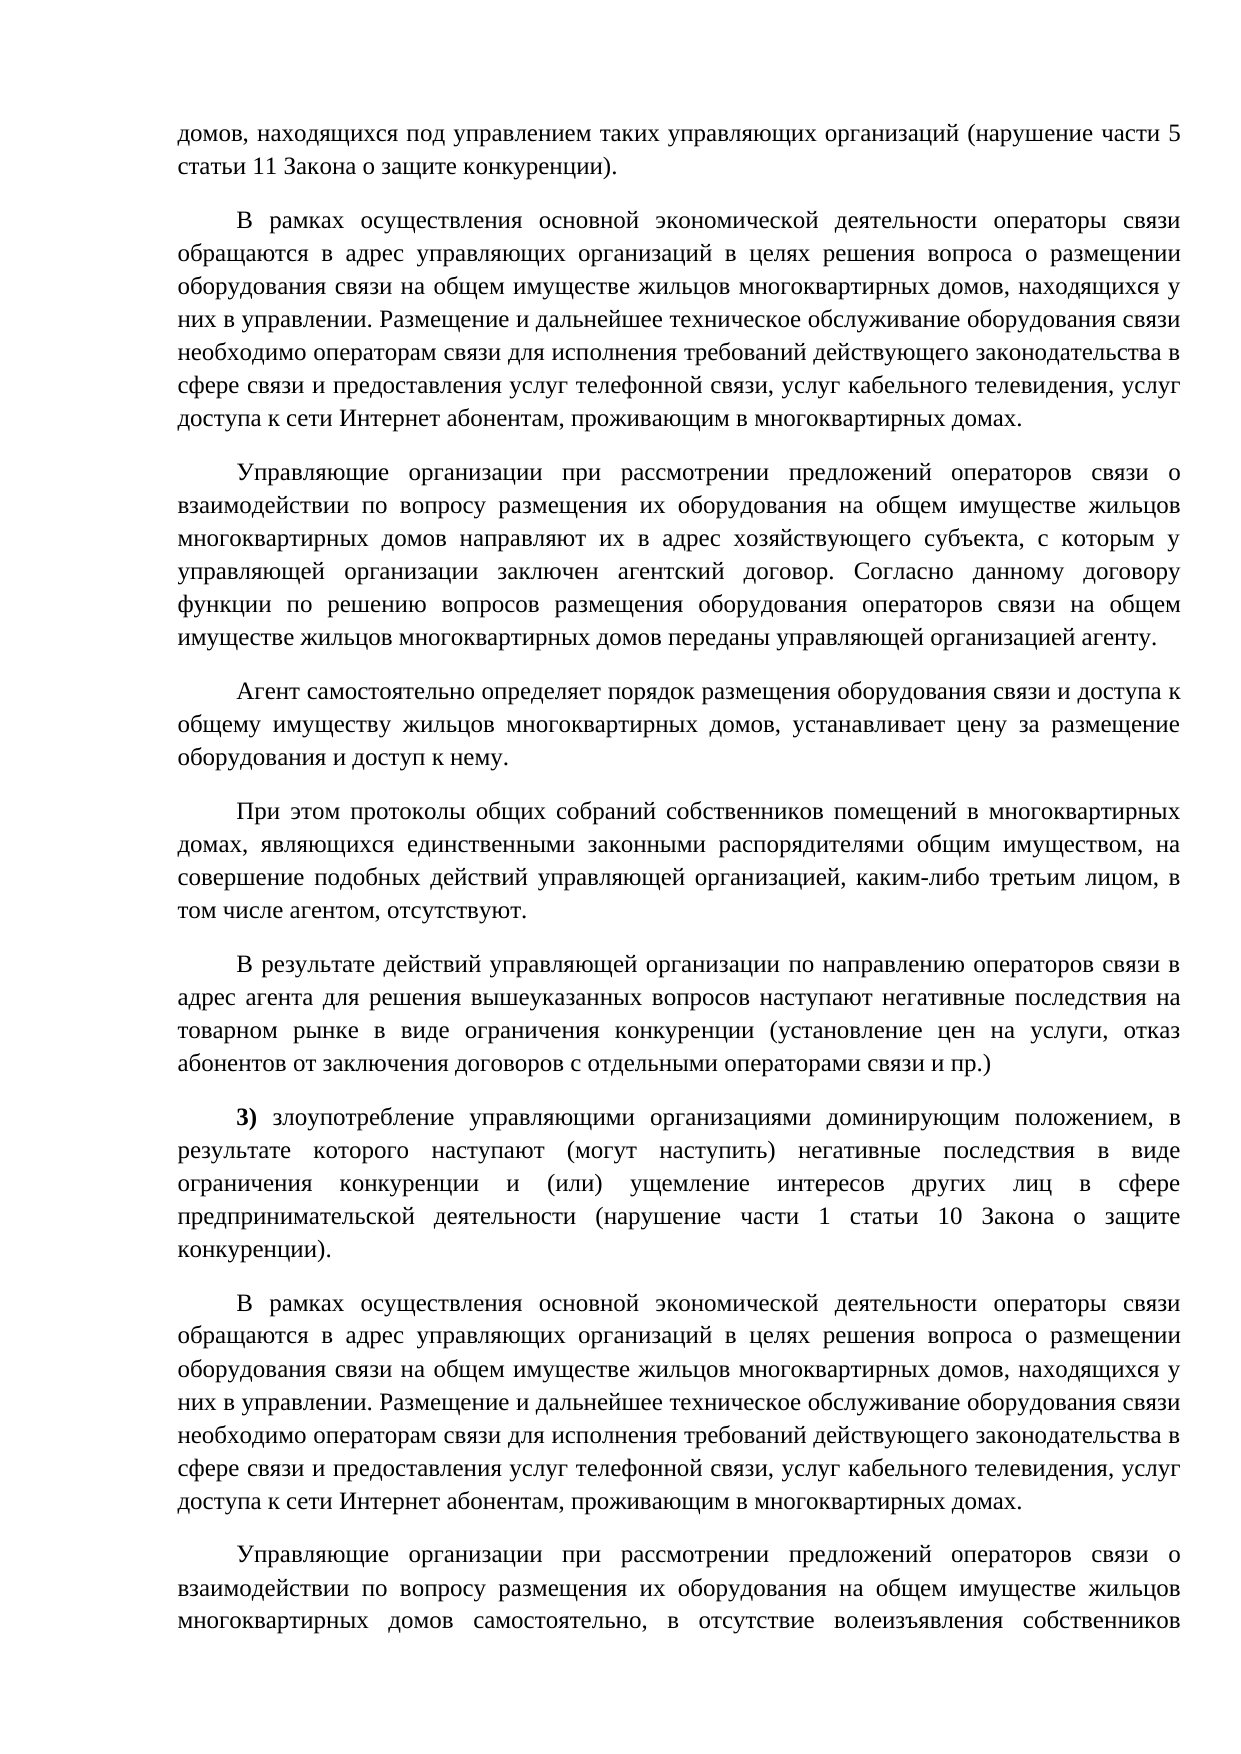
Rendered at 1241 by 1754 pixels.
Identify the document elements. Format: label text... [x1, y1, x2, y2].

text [177, 1539, 1181, 1634]
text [177, 118, 1181, 180]
text В рамках осуществления основной экономической деятельности операторы связи обращаются в адрес управляющих организаций в целях решения вопроса о размещении оборудования связи на общем имуществе жильцов многоквартирных домов, находящихся у них в управлении. Размещение и дальнейшее техническое обслуживание оборудования связи необходимо операторам связи для исполнения требований действующего законодательства в сфере связи и предоставления услуг телефонной связи, услуг кабельного телевидения, услуг доступа к сети Интернет абонентам, проживающим в многоквартирных домах. [177, 205, 1181, 432]
text В результате действий управляющей организации по направлению операторов связи в адрес агента для решения вышеуказанных вопросов наступают негативные последствия на товарном рынке в виде ограничения конкуренции (установление цен на услуги, отказ абонентов от заключения договоров с отдельными операторами связи и пр.) [177, 949, 1181, 1077]
text Агент самостоятельно определяет порядок размещения оборудования связи и доступа к общему имуществу жильцов многоквартирных домов, устанавливает цену за размещение оборудования и доступ к нему. [177, 676, 1181, 771]
text При этом протоколы общих собраний собственников помещений в многоквартирных домах, являющихся единственными законными распорядителями общим имуществом, на совершение подобных действий управляющей организацией, каким-либо третьим лицом, в том числе агентом, отсутствуют. [177, 796, 1181, 924]
text В рамках осуществления основной экономической деятельности операторы связи обращаются в адрес управляющих организаций в целях решения вопроса о размещении оборудования связи на общем имуществе жильцов многоквартирных домов, находящихся у них в управлении. Размещение и дальнейшее техническое обслуживание оборудования связи необходимо операторам связи для исполнения требований действующего законодательства в сфере связи и предоставления услуг телефонной связи, услуг кабельного телевидения, услуг доступа к сети Интернет абонентам, проживающим в многоквартирных домах. [177, 1288, 1181, 1514]
text 3) злоупотребление управляющими организациями доминирующим положением, в результате которого наступают (могут наступить) негативные последствия в виде ограничения конкуренции и (или) ущемление интересов других лиц в сфере предпринимательской деятельности (нарушение части 1 статьи 10 Закона о защите конкуренции). [177, 1102, 1181, 1262]
text Управляющие организации при рассмотрении предложений операторов связи о взаимодействии по вопросу размещения их оборудования на общем имуществе жильцов многоквартирных домов направляют их в адрес хозяйствующего субъекта, с которым у управляющей организации заключен агентский договор. Согласно данному договору функции по решению вопросов размещения оборудования операторов связи на общем имуществе жильцов многоквартирных домов переданы управляющей организацией агенту. [177, 457, 1181, 651]
